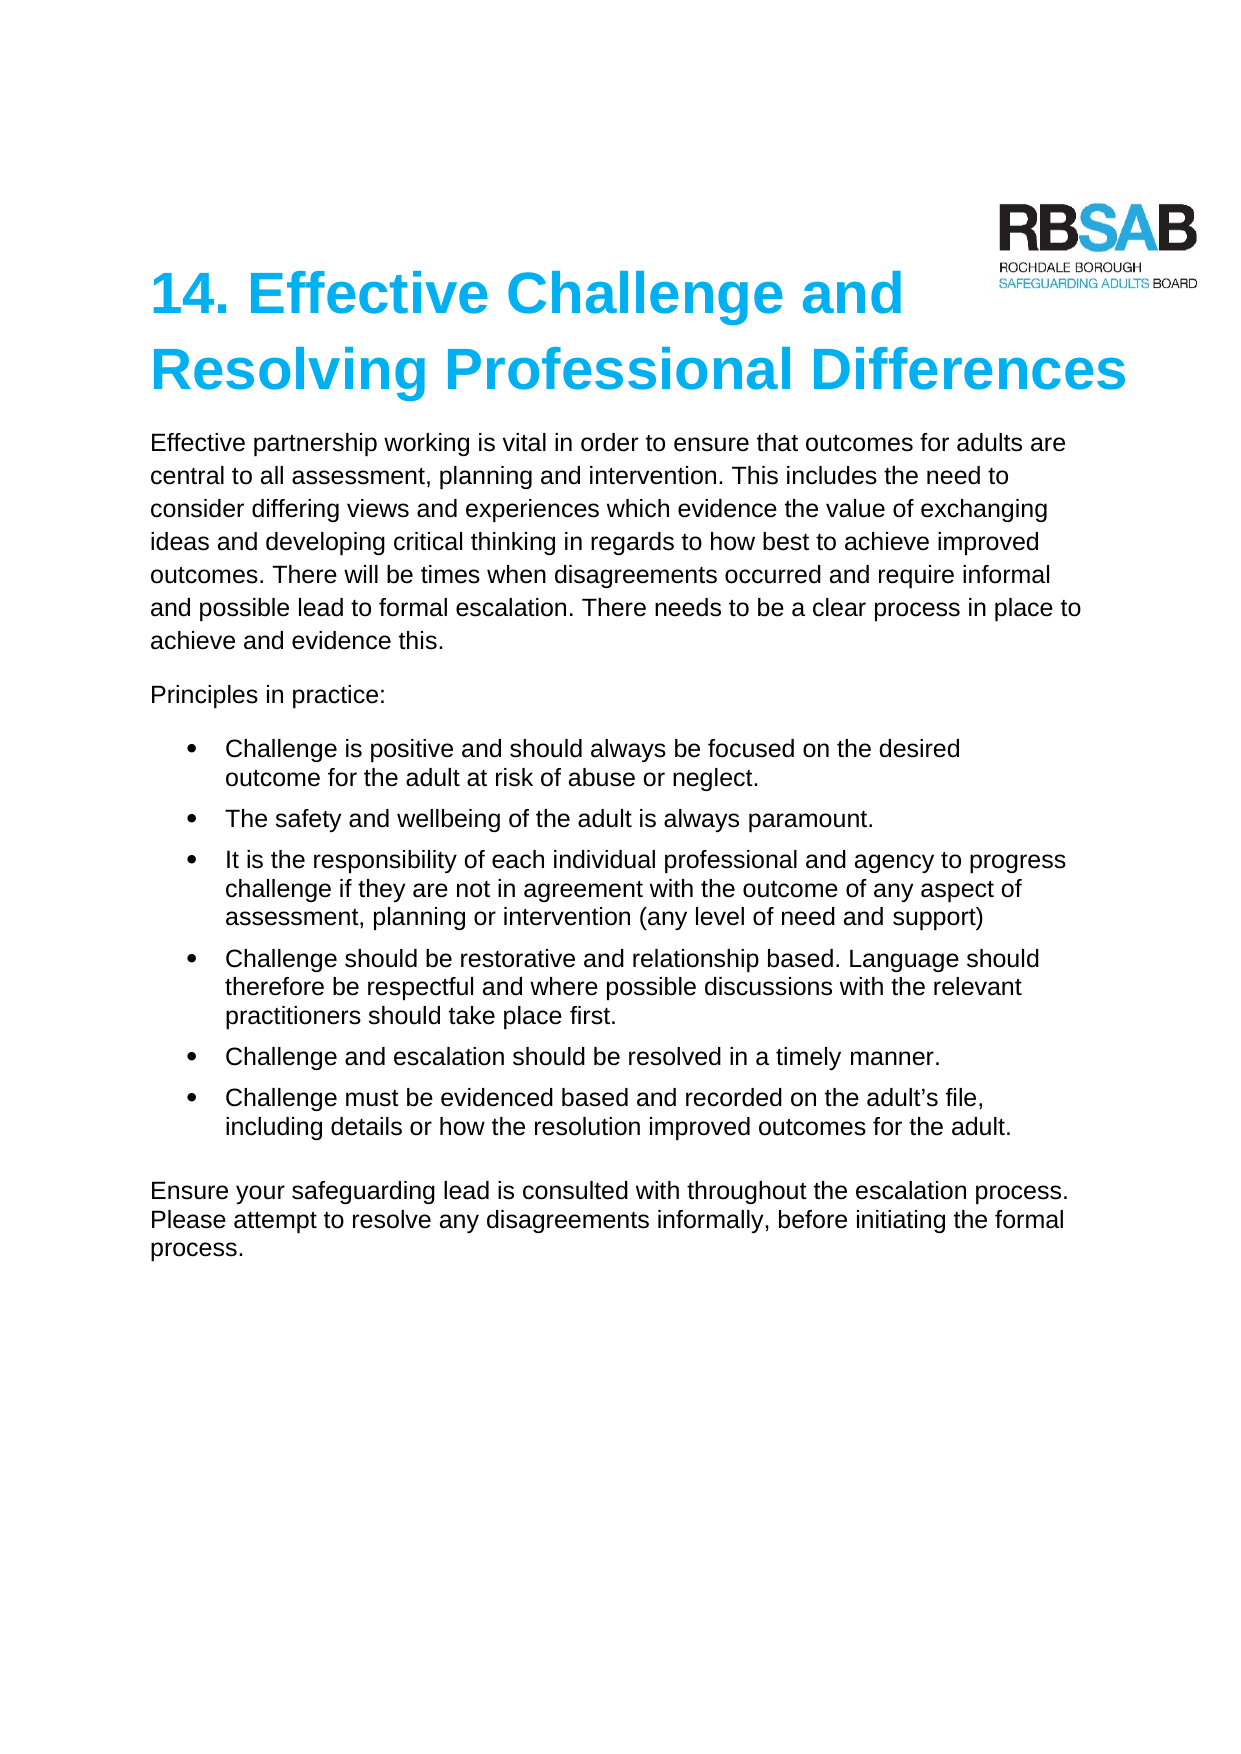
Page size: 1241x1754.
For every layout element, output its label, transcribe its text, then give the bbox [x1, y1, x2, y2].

subtitle 14. Effective Challenge and [150, 258, 1240, 325]
text Principles in practice: [150, 680, 1240, 709]
list Challenge and escalation should be resolved in a timely manner. [187, 1042, 1240, 1071]
picture [989, 195, 1207, 296]
list Challenge is positive and should always be focused on the desired outcome for the adult at risk of abuse or neglect. [187, 734, 1064, 791]
list The safety and wellbeing of the adult is always paramount. [187, 804, 1240, 833]
text Effective partnership working is vital in order to ensure that outcomes for adults are central to all assessment, planning and intervention. This includes the need to consider differing views and experiences which evidence the value of exchanging ideas and developing critical thinking in regards to how best to achieve improved outcomes. There will be times when disagreements occurred and require informal and possible lead to formal escalation. There needs to be a clear process in place to achieve and evidence this. [150, 428, 1086, 655]
text Ensure your safeguarding lead is consulted with throughout the escalation process. Please attempt to resolve any disagreements informally, before initiating the formal process. [150, 1176, 1071, 1262]
list It is the responsibility of each individual professional and agency to progress challenge if they are not in agreement with the outcome of any aspect of assessment, planning or intervention (any level of need and support) [187, 845, 1067, 931]
subtitle Resolving Professional Differences [150, 335, 1240, 402]
list Challenge should be restorative and relationship based. Language should therefore be respectful and where possible discussions with the relevant practitioners should take place first. [187, 943, 1048, 1030]
list Challenge must be evidenced based and recorded on the adult’s file, including details or how the resolution improved outcomes for the adult. [187, 1083, 1088, 1141]
